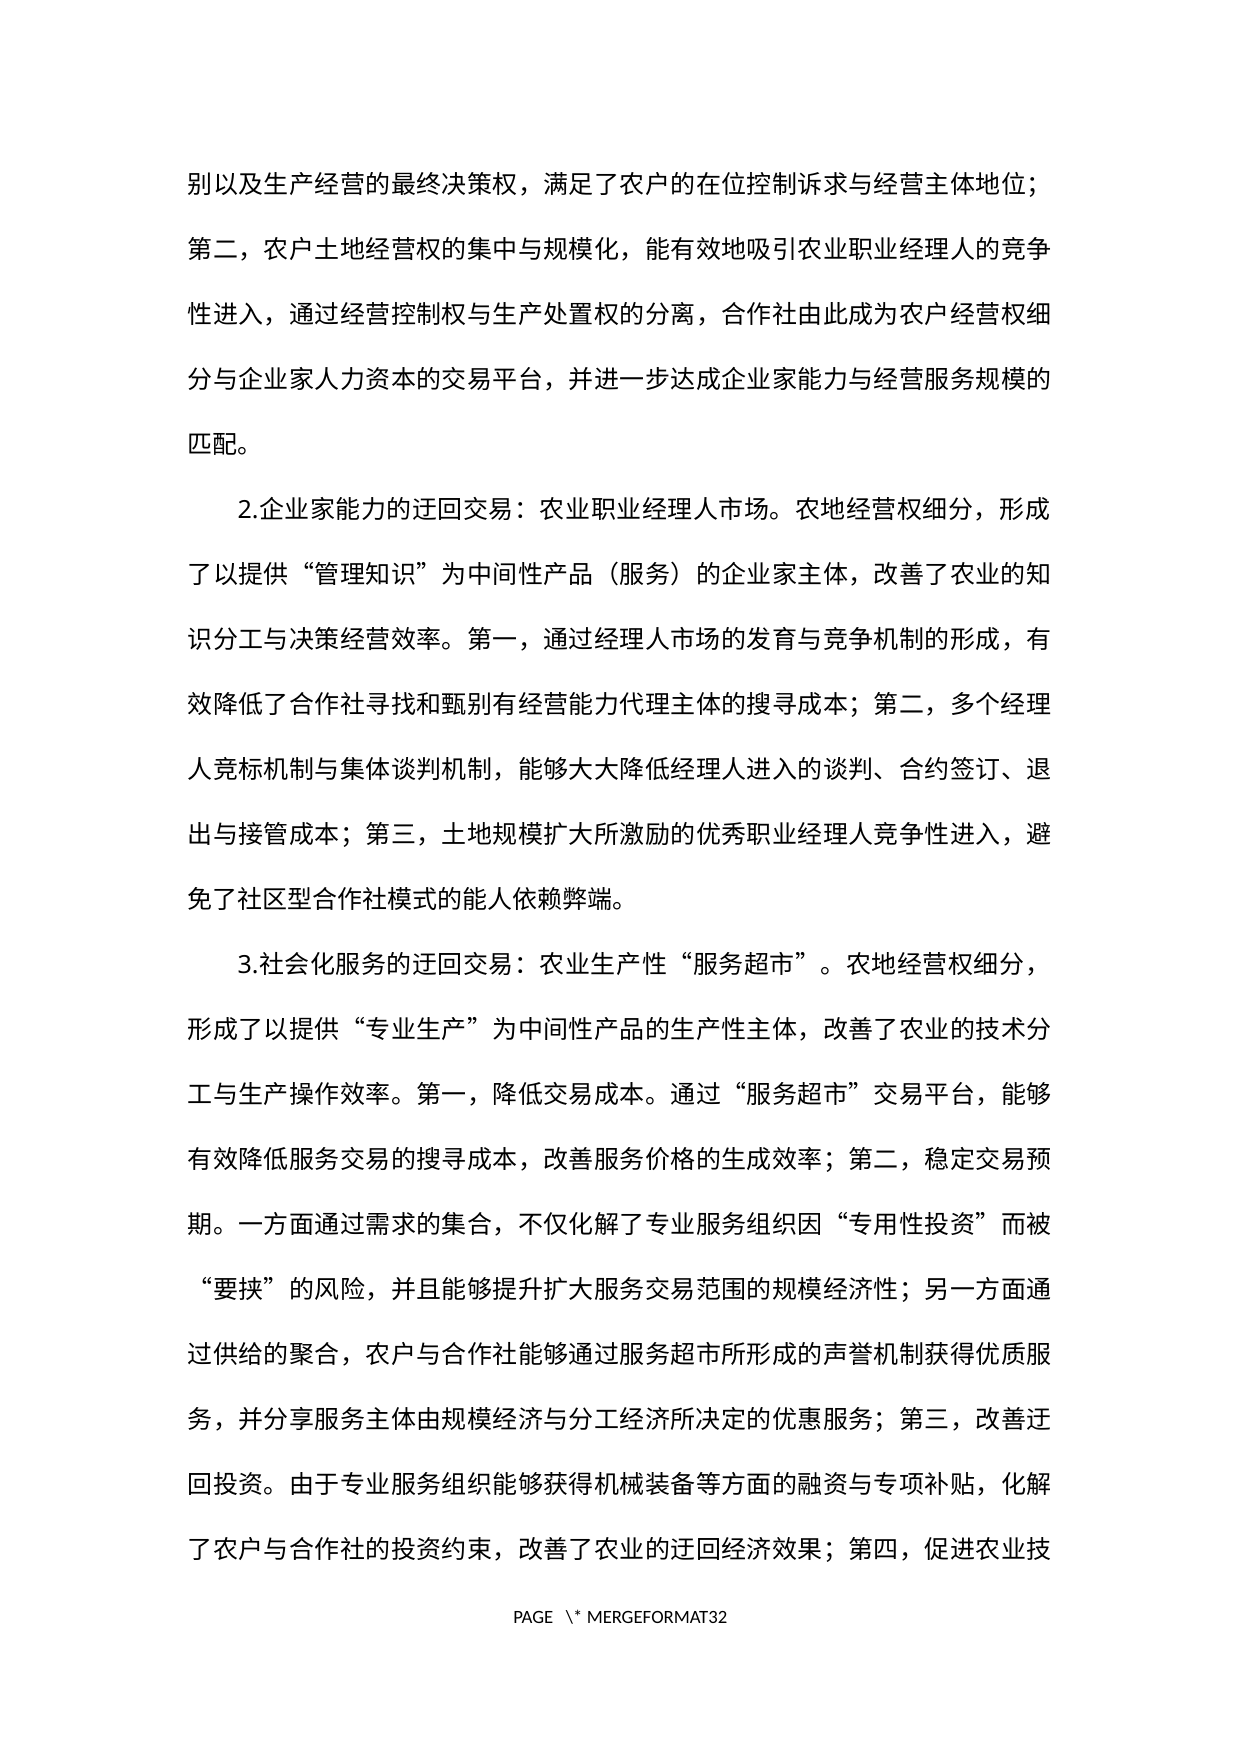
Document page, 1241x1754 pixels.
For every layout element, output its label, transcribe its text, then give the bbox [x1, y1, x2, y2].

text 2.企业家能力的迂回交易：农业职业经理人市场。农地经营权细分，形成了以提供“管理知识”为中间性产品（服务）的企业家主体，改善了农业的知识分工与决策经营效率。第一，通过经理人市场的发育与竞争机制的形成，有效降低了合作社寻找和甄别有经营能力代理主体的搜寻成本；第二，多个经理人竞标机制与集体谈判机制，能够大大降低经理人进入的谈判、合约签订、退出与接管成本；第三，土地规模扩大所激励的优秀职业经理人竞争性进入，避免了社区型合作社模式的能人依赖弊端。 [187, 475, 1053, 930]
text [187, 150, 1053, 475]
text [187, 930, 1053, 1580]
